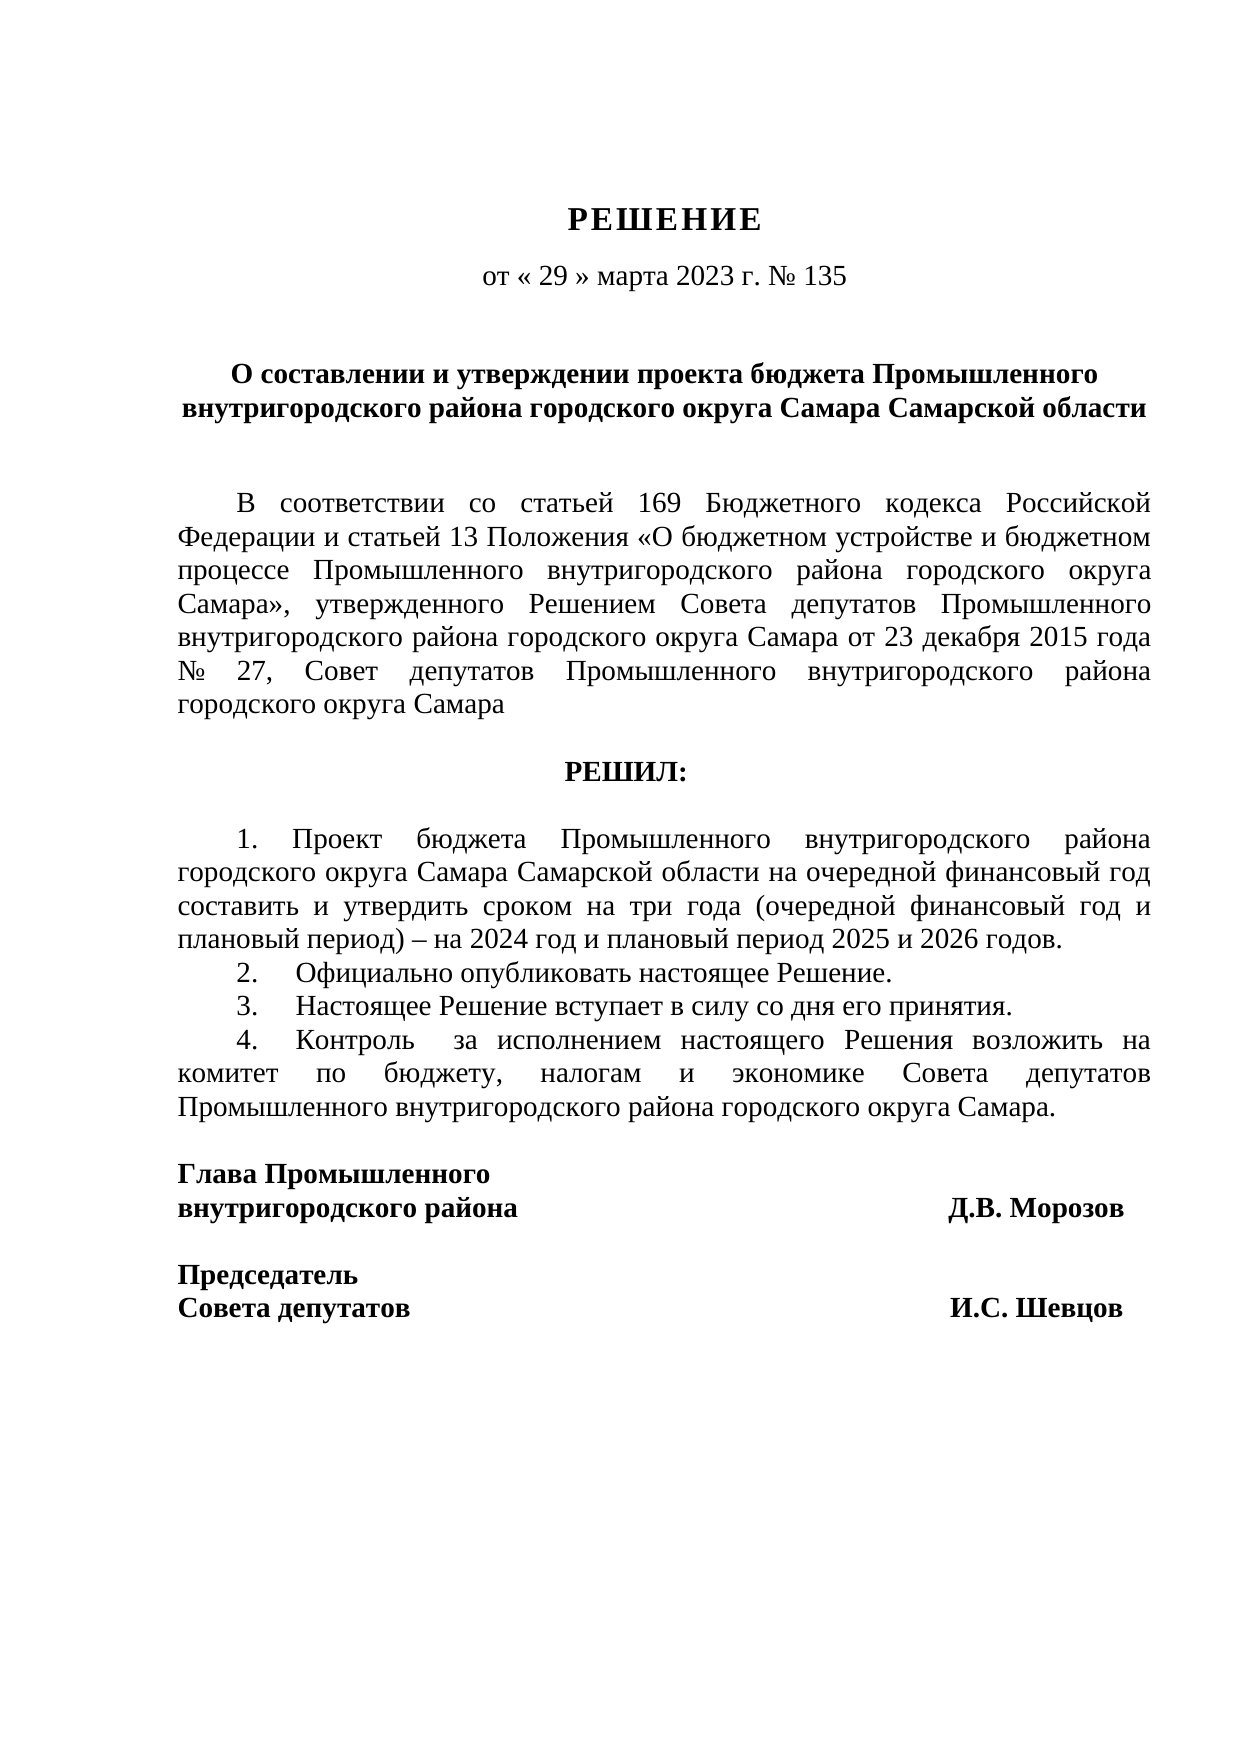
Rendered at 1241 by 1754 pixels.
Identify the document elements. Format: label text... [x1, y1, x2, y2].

text 2. Официально опубликовать настоящее Решение. [177, 955, 1152, 988]
text 1. Проект бюджета Промышленного внутригородского района городского округа Самара Самарской области на очередной финансовый год составить и утвердить сроком на три года (очередной финансовый год и плановый период) – на 2024 год и плановый период 2025 и 2026 годов. [177, 821, 1152, 955]
text РЕШИЛ: [177, 754, 1152, 787]
title Совета депутатов И.С. Шевцов [177, 1290, 1152, 1324]
title О составлении и утверждении проекта бюджета Промышленного внутригородского района городского округа Самара Самарской области [177, 356, 1152, 423]
title внутригородского района Д.В. Морозов [177, 1190, 1152, 1223]
title Председатель [177, 1257, 1152, 1290]
text 3. Настоящее Решение вступает в силу со дня его принятия. [177, 988, 1152, 1022]
text 4. Контроль за исполнением настоящего Решения возложить на комитет по бюджету, налогам и экономике Совета депутатов Промышленного внутригородского района городского округа Самара. [177, 1022, 1152, 1123]
text В соответствии со статьей 169 Бюджетного кодекса Российской Федерации и статьей 13 Положения «О бюджетном устройстве и бюджетном процессе Промышленного внутригородского района городского округа Самара», утвержденного Решением Совета депутатов Промышленного внутригородского района городского округа Самара от 23 декабря 2015 года № 27, Совет депутатов Промышленного внутригородского района городского округа Самара [177, 485, 1152, 720]
text РЕШЕНИЕ [177, 199, 1152, 238]
title Глава Промышленного [177, 1156, 1152, 1190]
text от « 29 » марта 2023 г. № 135 [177, 258, 1152, 292]
